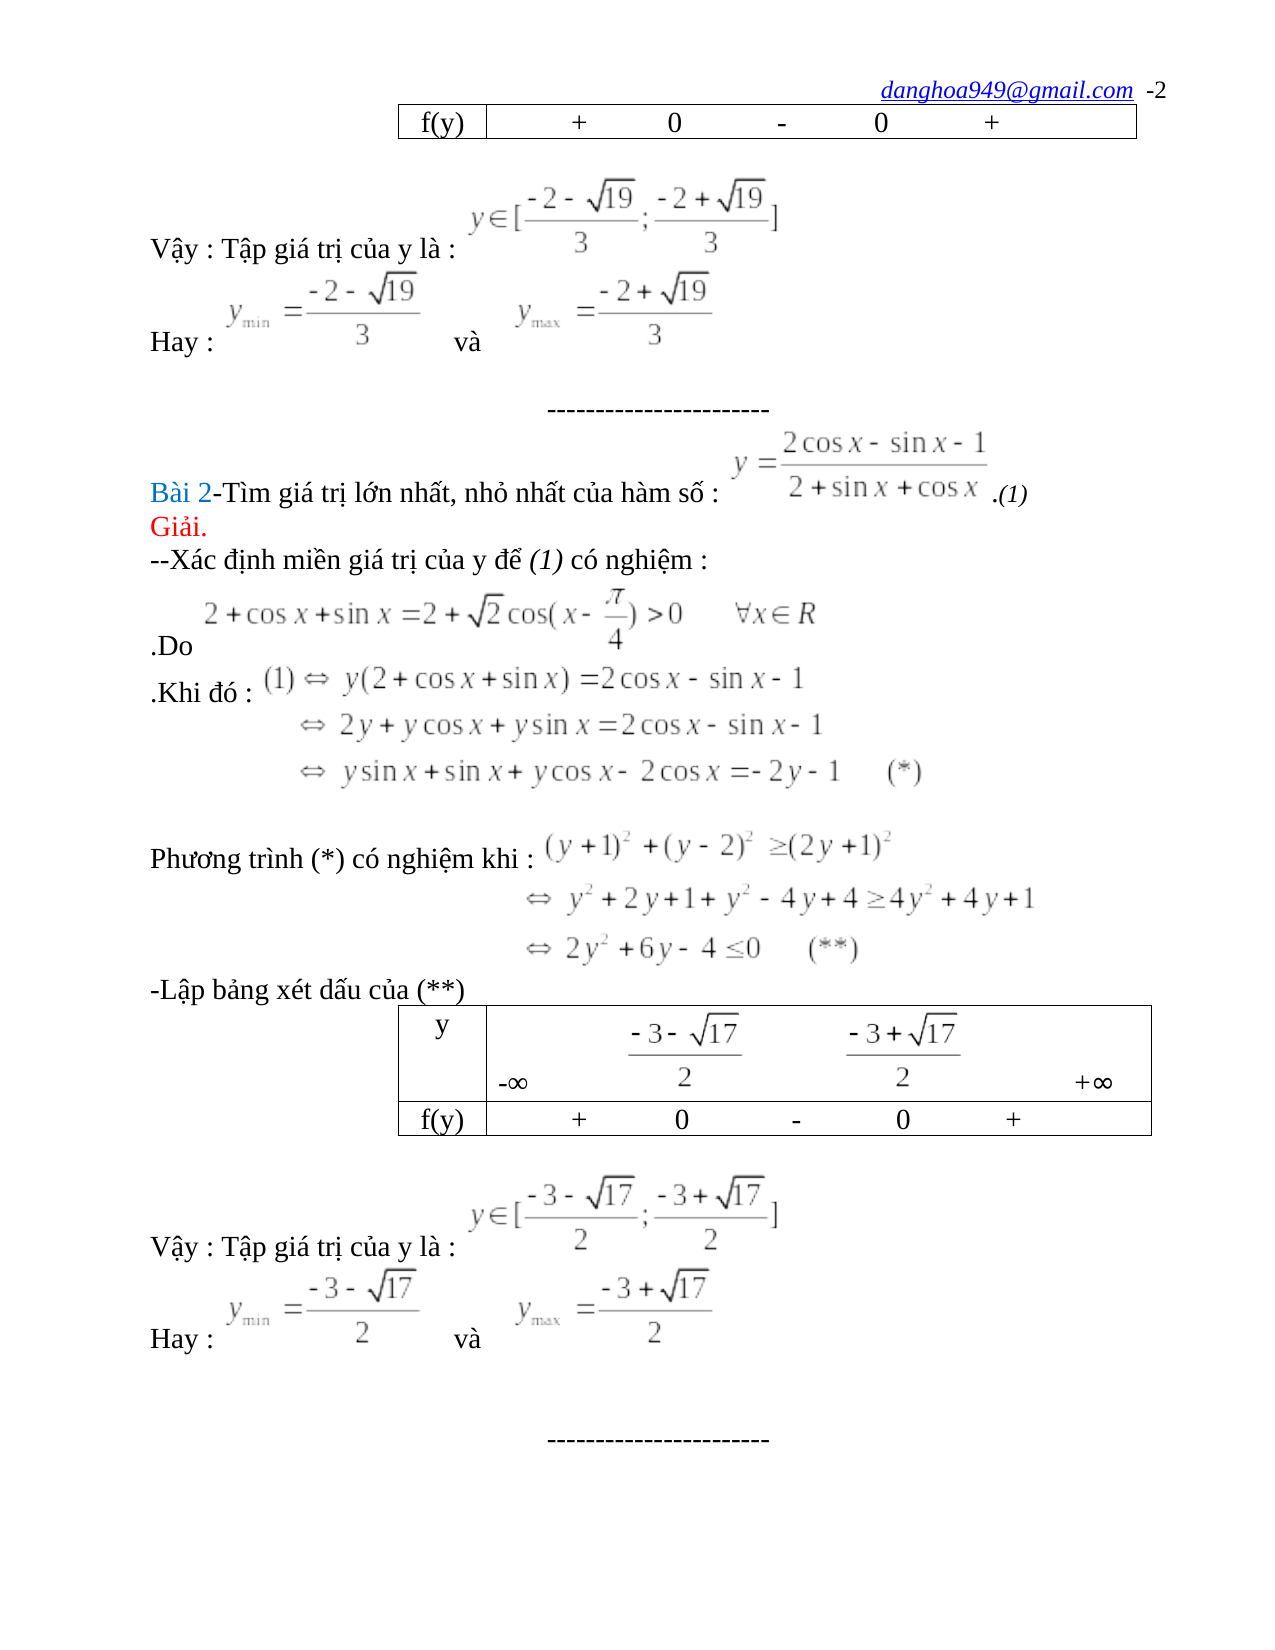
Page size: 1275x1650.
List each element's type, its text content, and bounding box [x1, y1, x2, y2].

text Hay : và [150, 265, 1167, 357]
table_cell + 0 - 0 + [487, 105, 1136, 138]
table_cell f(y) [399, 1102, 486, 1135]
table_header y [399, 1006, 486, 1101]
text Giải. [150, 509, 1167, 542]
text Bài 2-Tìm giá trị lớn nhất, nhỏ nhất của hàm số : .(1) [150, 424, 1167, 509]
text Vậy : Tập giá trị của y là : [150, 173, 1167, 265]
text .Do [150, 576, 1167, 662]
text .Khi đó : [150, 662, 1167, 709]
text ----------------------- [150, 1421, 1167, 1455]
text Vậy : Tập giá trị của y là : [150, 1170, 1167, 1262]
text --Xác định miền giá trị của y để (1) có nghiệm : [150, 542, 1167, 576]
table_header -∞ +∞ [487, 1006, 1151, 1101]
text Hay : và [150, 1262, 1167, 1354]
table_cell + 0 - 0 + [487, 1102, 1151, 1135]
text ----------------------- [150, 391, 1167, 424]
table_cell f(y) [399, 105, 486, 138]
text Phương trình (*) có nghiệm khi : [150, 823, 1167, 875]
text -Lập bảng xét dấu của (**) [150, 972, 1167, 1005]
